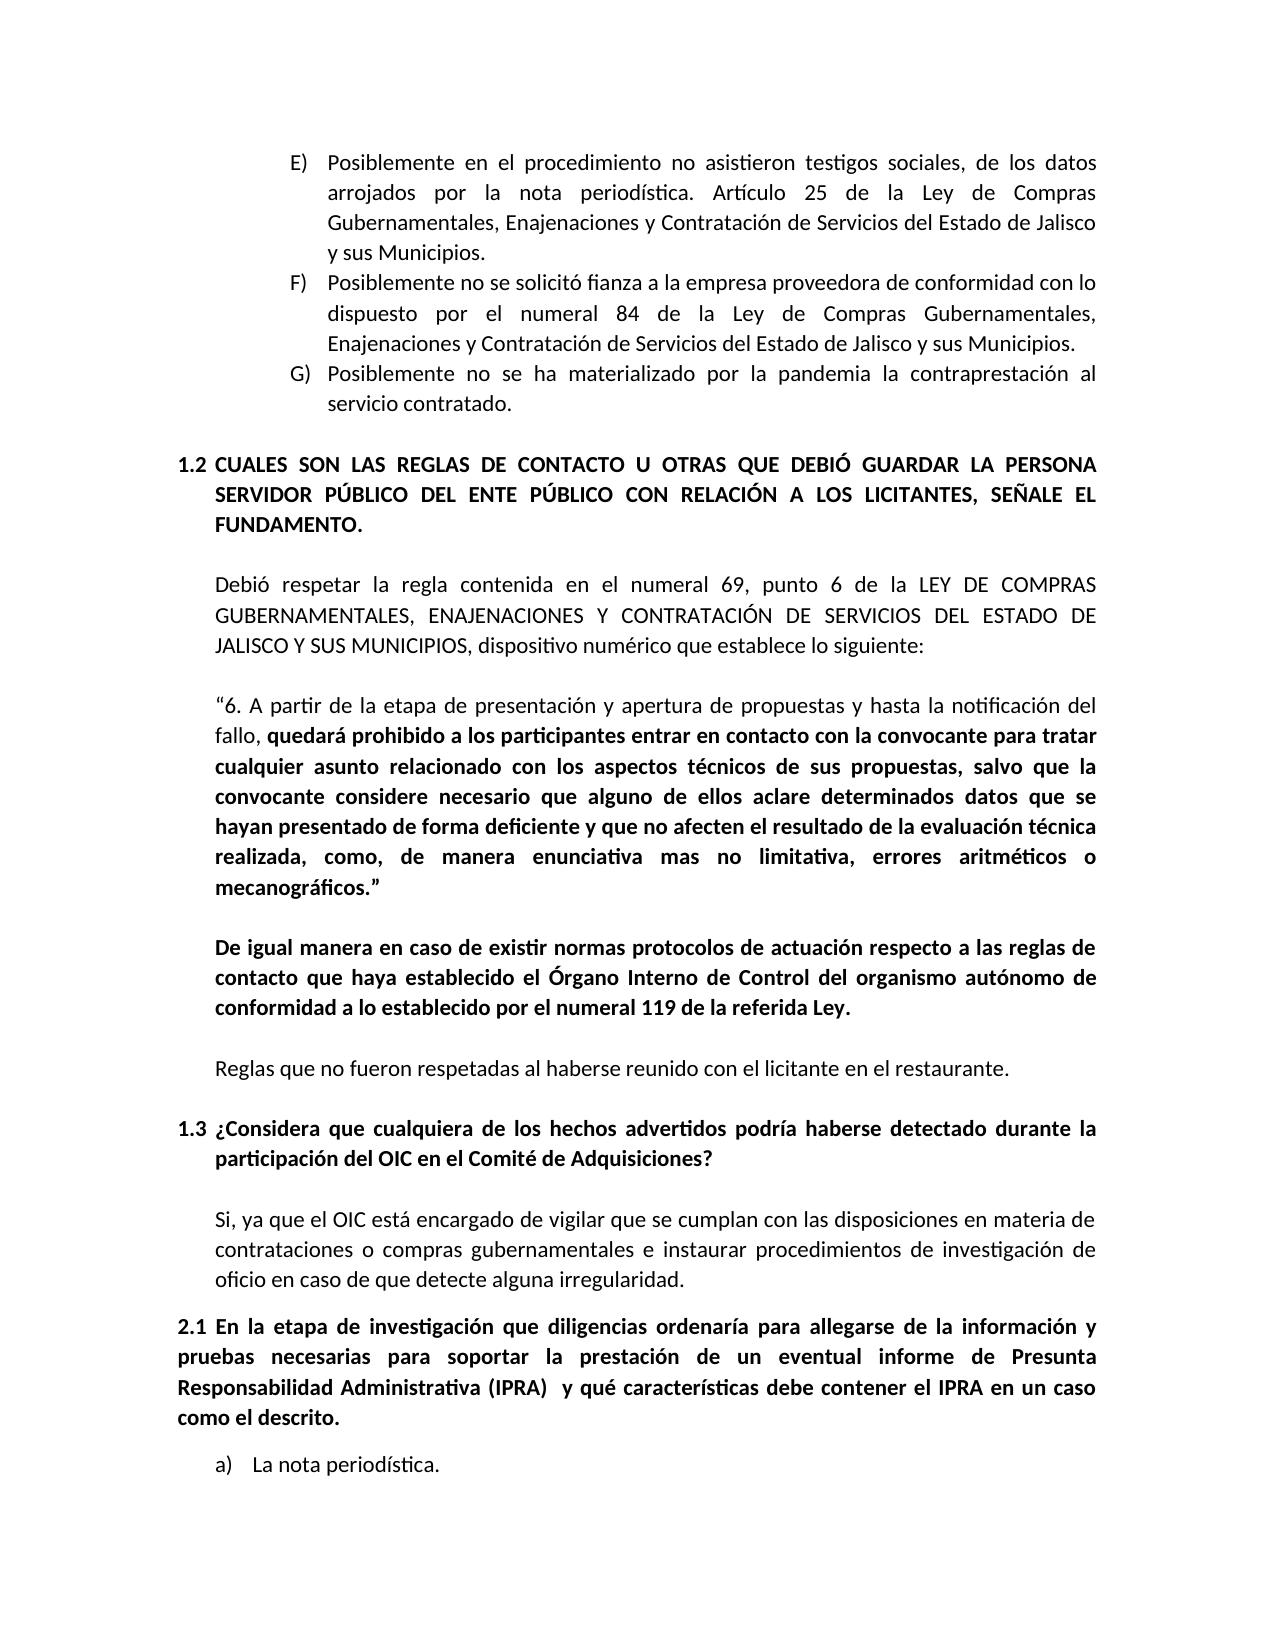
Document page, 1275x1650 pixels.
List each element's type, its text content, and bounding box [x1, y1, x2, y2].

list Posiblemente no se solicitó fianza a la empresa proveedora de conformidad con lo dispuesto por el numeral 84 de la Ley de Compras Gubernamentales, Enajenaciones y Contratación de Servicios del Estado de Jalisco y sus Municipios. [290, 268, 1098, 357]
list Posiblemente no se ha materializado por la pandemia la contraprestación al servicio contratado. [290, 359, 1098, 417]
list Si, ya que el OIC está encargado de vigilar que se cumplan con las disposiciones en materia de contrataciones o compras gubernamentales e instaurar procedimientos de investigación de oficio en caso de que detecte alguna irregularidad. [215, 1205, 1098, 1293]
list ¿Considera que cualquiera de los hechos advertidos podría haberse detectado durante la participación del OIC en el Comité de Adquisiciones? [177, 1114, 1098, 1172]
text 2.1 En la etapa de investigación que diligencias ordenaría para allegarse de la información y pruebas necesarias para soportar la prestación de un eventual informe de Presunta Responsabilidad Administrativa (IPRA) y qué características debe contener el IPRA en un caso como el descrito. [177, 1312, 1098, 1431]
list “6. A partir de la etapa de presentación y apertura de propuestas y hasta la notificación del fallo, quedará prohibido a los participantes entrar en contacto con la convocante para tratar cualquier asunto relacionado con los aspectos técnicos de sus propuestas, salvo que la convocante considere necesario que alguno de ellos aclare determinados datos que se hayan presentado de forma deficiente y que no afecten el resultado de la evaluación técnica realizada, como, de manera enunciativa mas no limitativa, errores aritméticos o mecanográficos.” [215, 691, 1098, 901]
list Debió respetar la regla contenida en el numeral 69, punto 6 de la LEY DE COMPRAS GUBERNAMENTALES, ENAJENACIONES Y CONTRATACIÓN DE SERVICIOS DEL ESTADO DE JALISCO Y SUS MUNICIPIOS, dispositivo numérico que establece lo siguiente: [215, 571, 1098, 659]
list La nota periodística. [215, 1450, 1098, 1478]
list CUALES SON LAS REGLAS DE CONTACTO U OTRAS QUE DEBIÓ GUARDAR LA PERSONA SERVIDOR PÚBLICO DEL ENTE PÚBLICO CON RELACIÓN A LOS LICITANTES, SEÑALE EL FUNDAMENTO. [177, 450, 1098, 538]
list Posiblemente en el procedimiento no asistieron testigos sociales, de los datos arrojados por la nota periodística. Artículo 25 de la Ley de Compras Gubernamentales, Enajenaciones y Contratación de Servicios del Estado de Jalisco y sus Municipios. [290, 148, 1098, 266]
list Reglas que no fueron respetadas al haberse reunido con el licitante en el restaurante. [215, 1054, 1098, 1082]
list De igual manera en caso de existir normas protocolos de actuación respecto a las reglas de contacto que haya establecido el Órgano Interno de Control del organismo autónomo de conformidad a lo establecido por el numeral 119 de la referida Ley. [215, 933, 1098, 1021]
